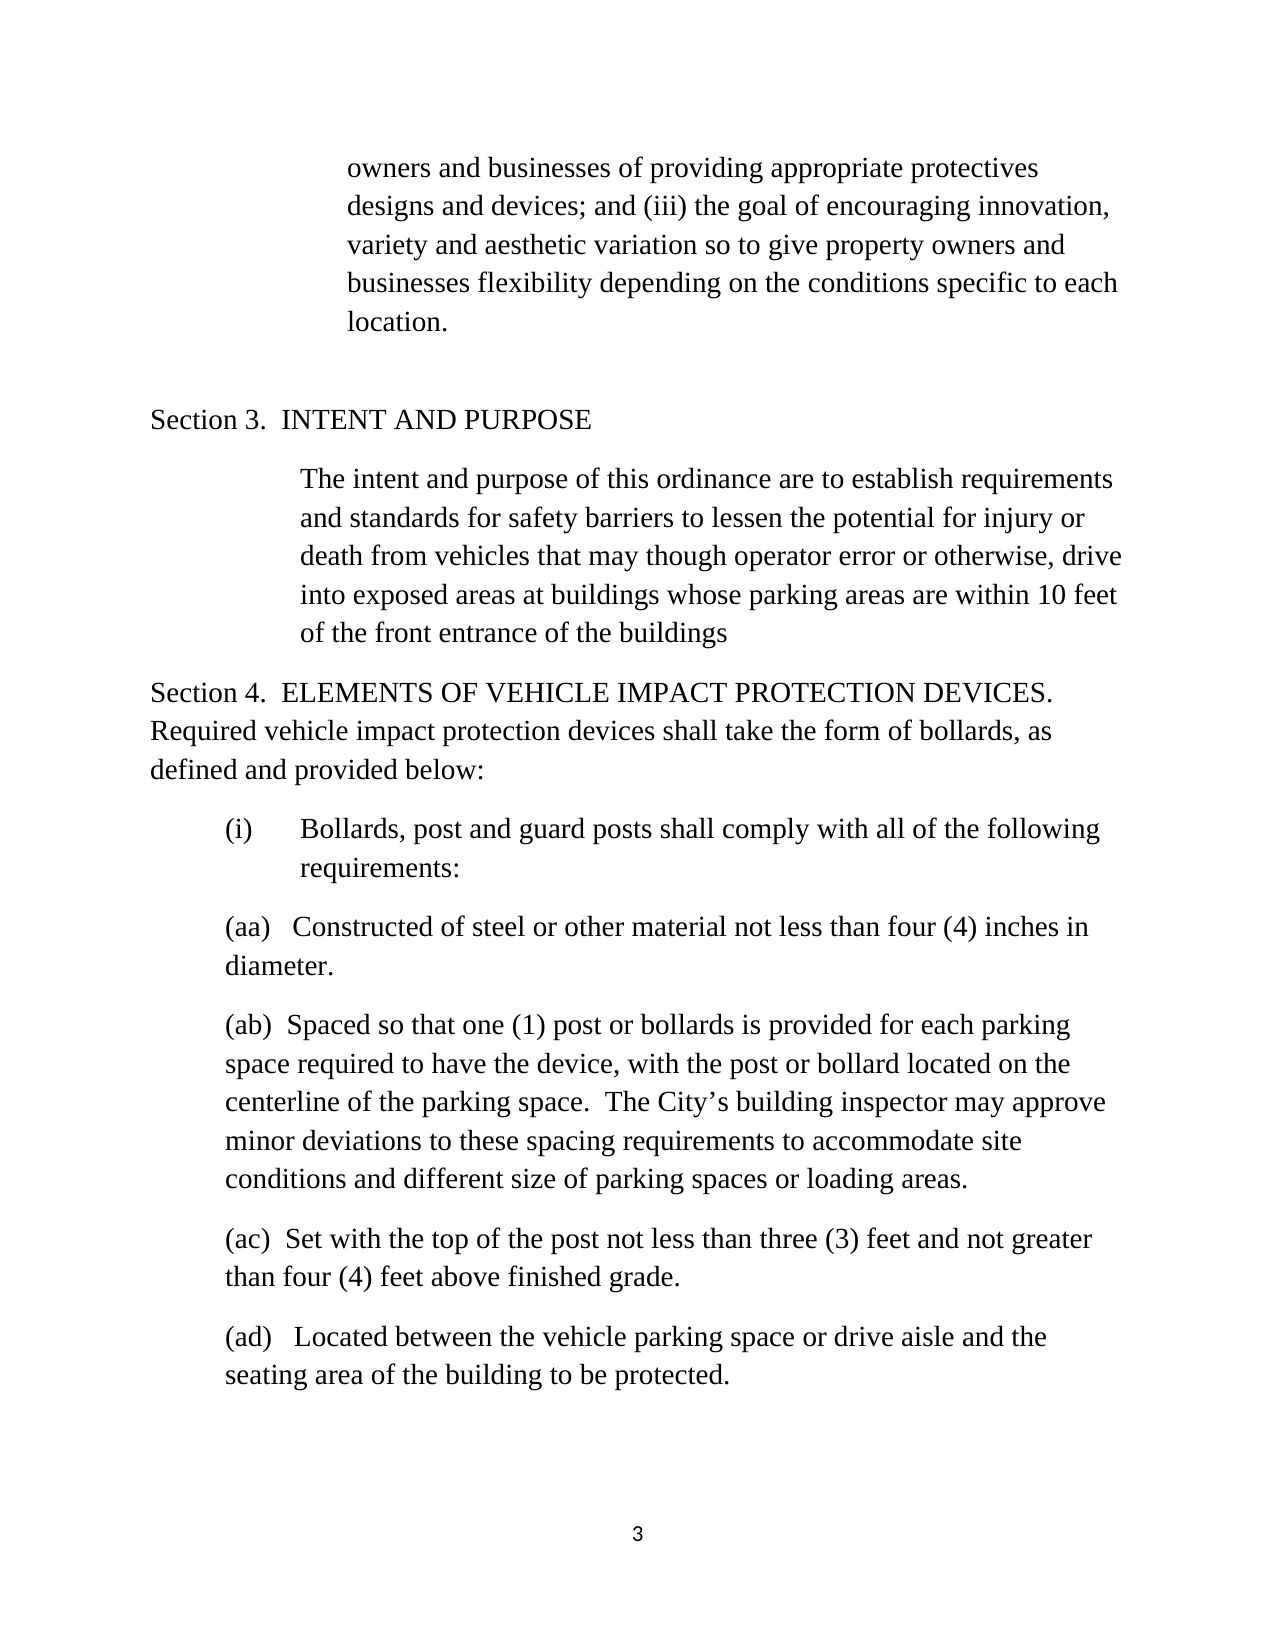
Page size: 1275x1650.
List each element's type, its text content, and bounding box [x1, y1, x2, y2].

text (aa) Constructed of steel or other material not less than four (4) inches in diameter. [225, 909, 1125, 981]
text The intent and purpose of this ordinance are to establish requirements and standards for safety barriers to lessen the potential for injury or death from vehicles that may though operator error or otherwise, drive into exposed areas at buildings whose parking areas are within 10 feet of the front entrance of the buildings [300, 461, 1125, 649]
text (ac) Set with the top of the post not less than three (3) feet and not greater than four (4) feet above finished grade. [225, 1221, 1125, 1293]
text (ab) Spaced so that one (1) post or bollards is provided for each parking space required to have the device, with the post or bollard located on the centerline of the parking space. The City’s building inspector may approve minor deviations to these spacing requirements to accommodate site conditions and different size of parking spaces or loading areas. [225, 1007, 1125, 1195]
text Section 3. INTENT AND PURPOSE [150, 402, 1125, 436]
list Bollards, post and guard posts shall comply with all of the following requirements: [225, 811, 1125, 883]
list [309, 150, 1125, 338]
text (ad) Located between the vehicle parking space or drive aisle and the seating area of the building to be protected. [225, 1319, 1125, 1391]
text Section 4. ELEMENTS OF VEHICLE IMPACT PROTECTION DEVICES. Required vehicle impact protection devices shall take the form of bollards, as defined and provided below: [150, 675, 1125, 786]
